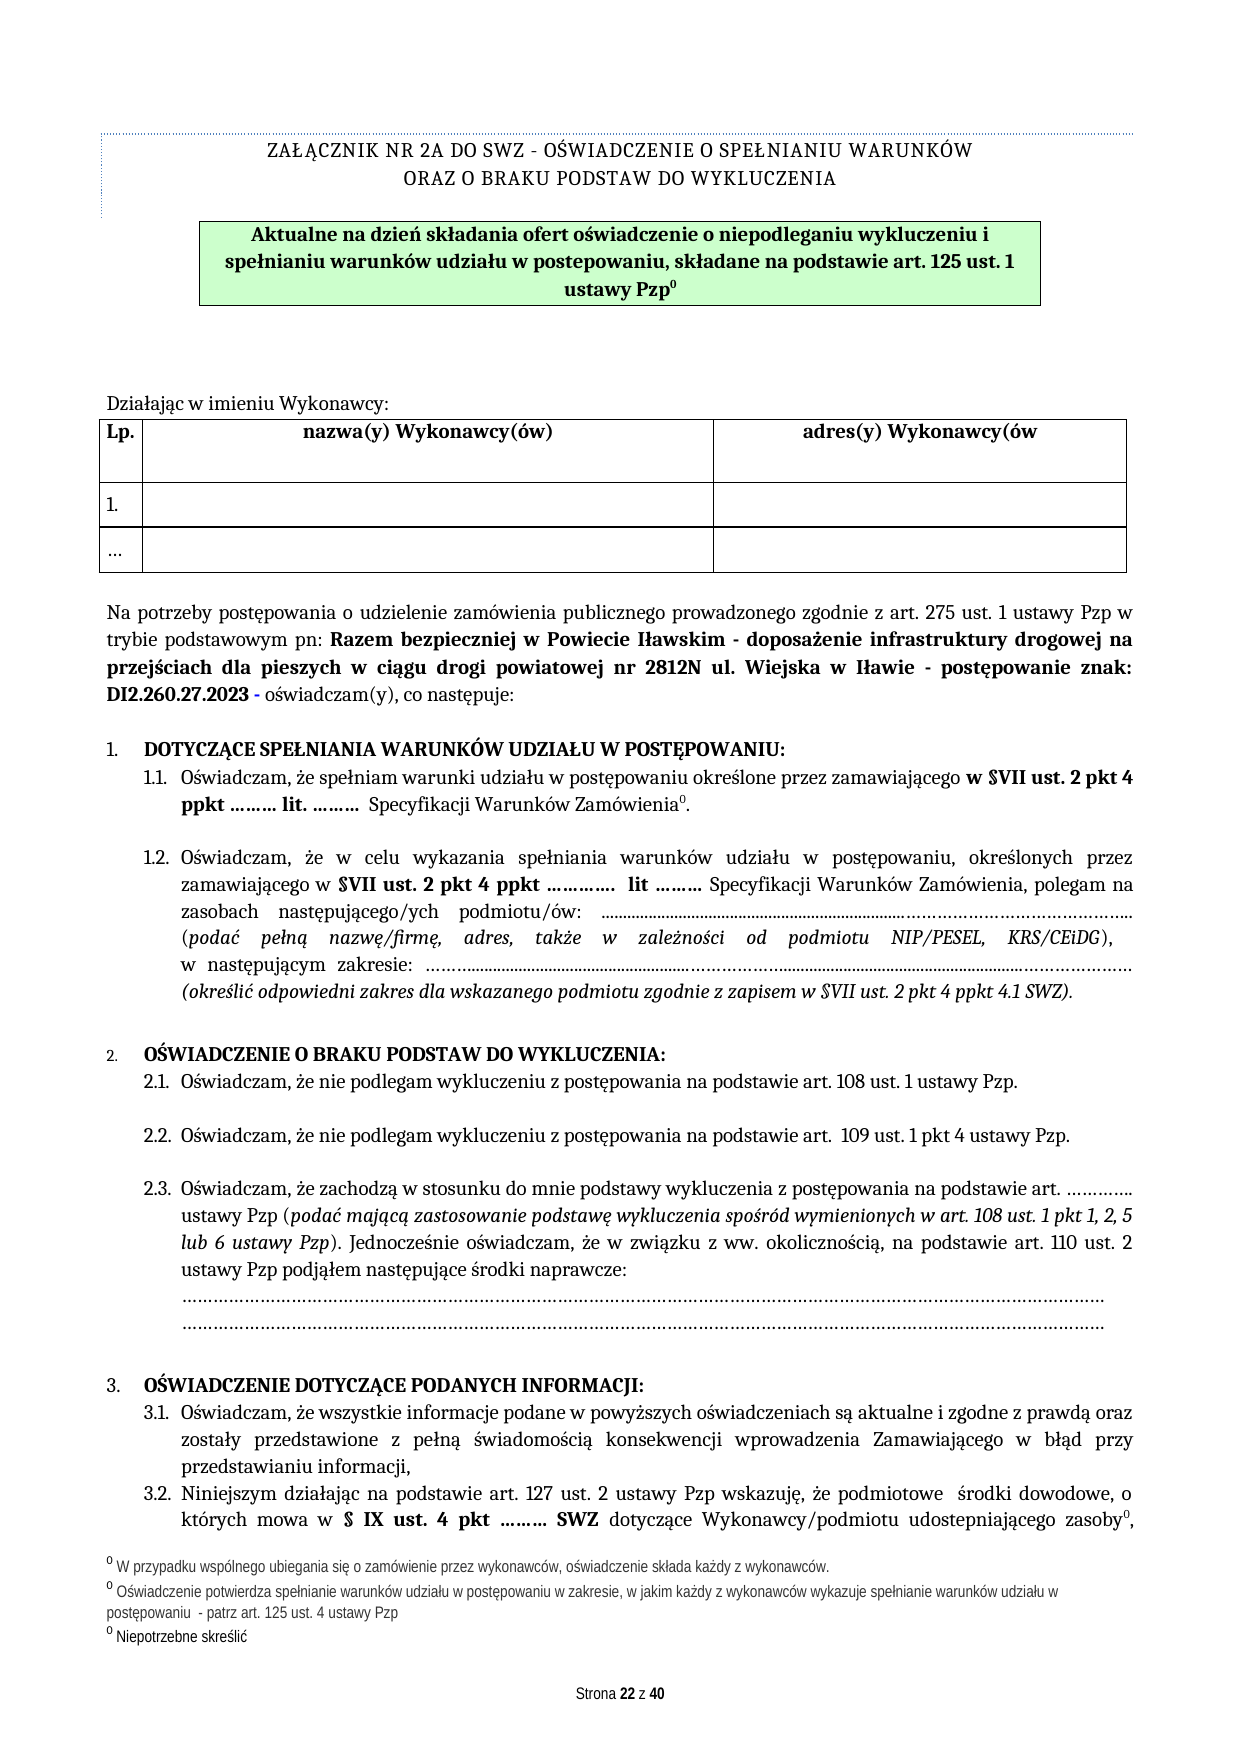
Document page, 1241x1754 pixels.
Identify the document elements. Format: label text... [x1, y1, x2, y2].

list …………………………………………………………………………………………………………………………………………………………… [181, 1284, 1134, 1308]
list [143, 1481, 1134, 1532]
subtitle Załącznik nr 2A do SWZ - oświadczenie o spełnianiu warunków oraz o braku podstaw do wykluczenia [101, 133, 1134, 190]
list …………………………………………………………………………………………………………………………………………………………… [181, 1311, 1134, 1335]
list OŚWIADCZENIE O BRAKU PODSTAW DO WYKLUCZENIA: [106, 1042, 1134, 1066]
list Oświadczam, że nie podlegam wykluczeniu z postępowania na podstawie art. 109 ust. 1 pkt 4 ustawy Pzp. [143, 1123, 1134, 1147]
table_header Lp. [100, 420, 142, 482]
table_cell [714, 483, 1126, 526]
list Oświadczam, że w celu wykazania spełniania warunków udziału w postępowaniu, określonych przez zamawiającego w §VII ust. 2 pkt 4 ppkt …………. lit ……… Specyfikacji Warunków Zamówienia, polegam na zasobach następującego/ych podmiotu/ów: .......................................................................…………………………………….. (podać pełną nazwę/firmę, adres, także w zależności od podmiotu NIP/PESEL, KRS/CEiDG), w następującym zakresie: ………...................................................………………........................................................………………… (określić odpowiedni zakres dla wskazanego podmiotu zgodnie z zapisem w §VII ust. 2 pkt 4 ppkt 4.1 SWZ). [143, 846, 1134, 1003]
table_header adres(y) Wykonawcy(ów [714, 420, 1126, 482]
list Oświadczam, że nie podlegam wykluczeniu z postępowania na podstawie art. 108 ust. 1 ustawy Pzp. [143, 1070, 1134, 1094]
table_cell [143, 528, 713, 572]
table_header Aktualne na dzień składania ofert oświadczenie o niepodleganiu wykluczeniu i spełnianiu warunków udziału w postepowaniu, składane na podstawie art. 125 ust. 1 ustawy Pzp [200, 222, 1040, 305]
table_cell 1. [100, 483, 142, 526]
text Działając w imieniu Wykonawcy: [106, 392, 1134, 416]
list Oświadczam, że spełniam warunki udziału w postępowaniu określone przez zamawiającego w §VII ust. 2 pkt 4 ppkt ……… lit. ……… Specyfikacji Warunków Zamówienia. [143, 765, 1134, 816]
list Oświadczam, że wszystkie informacje podane w powyższych oświadczeniach są aktualne i zgodne z prawdą oraz zostały przedstawione z pełną świadomością konsekwencji wprowadzenia Zamawiającego w błąd przy przedstawianiu informacji, [143, 1401, 1134, 1478]
table_cell [143, 483, 713, 526]
list DOTYCZĄCE SPEŁNIANIA WARUNKÓW UDZIAŁU W POSTĘPOWANIU: [106, 738, 1134, 762]
table_header nazwa(y) Wykonawcy(ów) [143, 420, 713, 482]
text Na potrzeby postępowania o udzielenie zamówienia publicznego prowadzonego zgodnie z art. 275 ust. 1 ustawy Pzp w trybie podstawowym pn: Razem bezpieczniej w Powiecie Iławskim - doposażenie infrastruktury drogowej na przejściach dla pieszych w ciągu drogi powiatowej nr 2812N ul. Wiejska w Iławie - postępowanie znak: DI2.260.27.2023 - oświadczam(y), co następuje: [106, 600, 1134, 707]
table_cell [714, 528, 1126, 572]
list Oświadczam, że zachodzą w stosunku do mnie podstawy wykluczenia z postępowania na podstawie art. …………. ustawy Pzp (podać mającą zastosowanie podstawę wykluczenia spośród wymienionych w art. 108 ust. 1 pkt 1, 2, 5 lub 6 ustawy Pzp). Jednocześnie oświadczam, że w związku z ww. okolicznością, na podstawie art. 110 ust. 2 ustawy Pzp podjąłem następujące środki naprawcze: [143, 1177, 1134, 1281]
list OŚWIADCZENIE DOTYCZĄCE PODANYCH INFORMACJI: [106, 1373, 1134, 1397]
table_cell … [100, 528, 142, 572]
